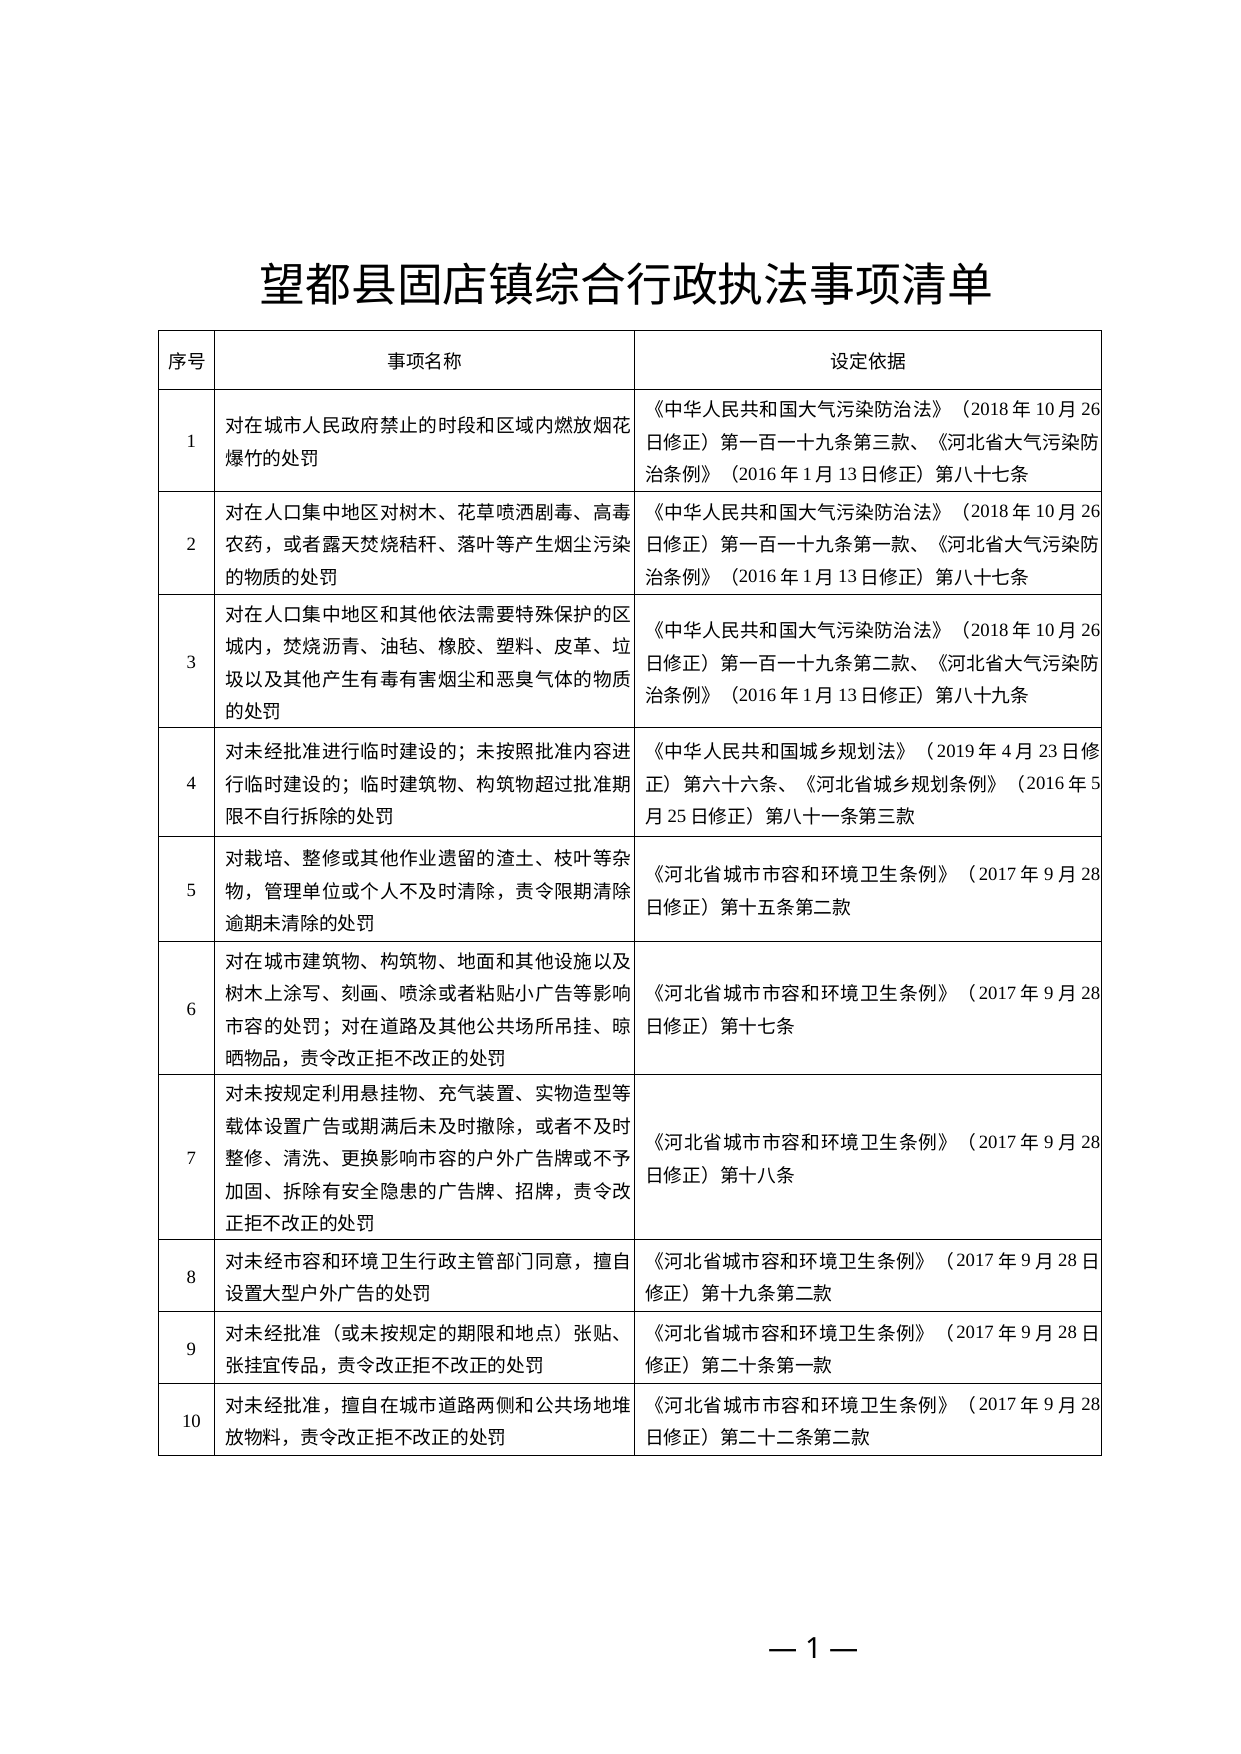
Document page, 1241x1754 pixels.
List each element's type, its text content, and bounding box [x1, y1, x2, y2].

table_cell 《中华人民共和国大气污染防治法》（2018年10月26日修正）第一百一十九条第三款、《河北省大气污染防治条例》（2016年1月13日修正）第八十七条 [635, 390, 1101, 491]
table_cell 6 [159, 942, 214, 1074]
table_cell 对在城市人民政府禁止的时段和区域内燃放烟花爆竹的处罚 [215, 390, 634, 491]
table_cell 对在人口集中地区对树木、花草喷洒剧毒、高毒农药，或者露天焚烧秸秆、落叶等产生烟尘污染的物质的处罚 [215, 492, 634, 594]
table_cell 《河北省城市市容和环境卫生条例》（2017年9月28日修正）第十五条第二款 [635, 837, 1101, 941]
table_cell 10 [159, 1384, 214, 1455]
table_cell 对在人口集中地区和其他依法需要特殊保护的区城内，焚烧沥青、油毡、橡胶、塑料、皮革、垃圾以及其他产生有毒有害烟尘和恶臭气体的物质的处罚 [215, 595, 634, 727]
table_cell 对栽培、整修或其他作业遗留的渣土、枝叶等杂物，管理单位或个人不及时清除，责令限期清除逾期未清除的处罚 [215, 837, 634, 941]
table_cell 9 [159, 1312, 214, 1383]
table_cell 《河北省城市市容和环境卫生条例》（2017年9月28日修正）第十七条 [635, 942, 1101, 1074]
table_cell 3 [159, 595, 214, 727]
table_cell 《河北省城市容和环境卫生条例》（2017年9月28日修正）第二十条第一款 [635, 1312, 1101, 1383]
table_header 事项名称 [215, 331, 634, 389]
table_cell 《河北省城市市容和环境卫生条例》（2017年9月28日修正）第十八条 [635, 1075, 1101, 1239]
table_cell 对未经批准，擅自在城市道路两侧和公共场地堆放物料，责令改正拒不改正的处罚 [215, 1384, 634, 1455]
table_cell 对未按规定利用悬挂物、充气装置、实物造型等载体设置广告或期满后未及时撤除，或者不及时整修、清洗、更换影响市容的户外广告牌或不予加固、拆除有安全隐患的广告牌、招牌，责令改正拒不改正的处罚 [215, 1075, 634, 1239]
table_cell 对未经市容和环境卫生行政主管部门同意，擅自设置大型户外广告的处罚 [215, 1240, 634, 1311]
table_cell 《中华人民共和国城乡规划法》（2019年4月23日修正）第六十六条、《河北省城乡规划条例》（2016年5月25日修正）第八十一条第三款 [635, 728, 1101, 836]
table_cell 《中华人民共和国大气污染防治法》（2018年10月26日修正）第一百一十九条第二款、《河北省大气污染防治条例》（2016年1月13日修正）第八十九条 [635, 595, 1101, 727]
table_cell 对在城市建筑物、构筑物、地面和其他设施以及树木上涂写、刻画、喷涂或者粘贴小广告等影响市容的处罚；对在道路及其他公共场所吊挂、晾晒物品，责令改正拒不改正的处罚 [215, 942, 634, 1074]
table_cell 对未经批准进行临时建设的；未按照批准内容进行临时建设的；临时建筑物、构筑物超过批准期限不自行拆除的处罚 [215, 728, 634, 836]
table_cell 8 [159, 1240, 214, 1311]
table_cell 4 [159, 728, 214, 836]
table_cell 7 [159, 1075, 214, 1239]
table_cell 2 [159, 492, 214, 594]
table_cell 对未经批准（或未按规定的期限和地点）张贴、张挂宜传品，责令改正拒不改正的处罚 [215, 1312, 634, 1383]
text 望都县固店镇综合行政执法事项清单 [165, 233, 1087, 330]
table_cell 5 [159, 837, 214, 941]
table_cell 1 [159, 390, 214, 491]
table_header 设定依据 [635, 331, 1101, 389]
table_cell 《河北省城市容和环境卫生条例》（2017年9月28日修正）第十九条第二款 [635, 1240, 1101, 1311]
table_cell 《中华人民共和国大气污染防治法》（2018年10月26日修正）第一百一十九条第一款、《河北省大气污染防治条例》（2016年1月13日修正）第八十七条 [635, 492, 1101, 594]
table_cell 《河北省城市市容和环境卫生条例》（2017年9月28日修正）第二十二条第二款 [635, 1384, 1101, 1455]
table_header 序号 [159, 331, 214, 389]
